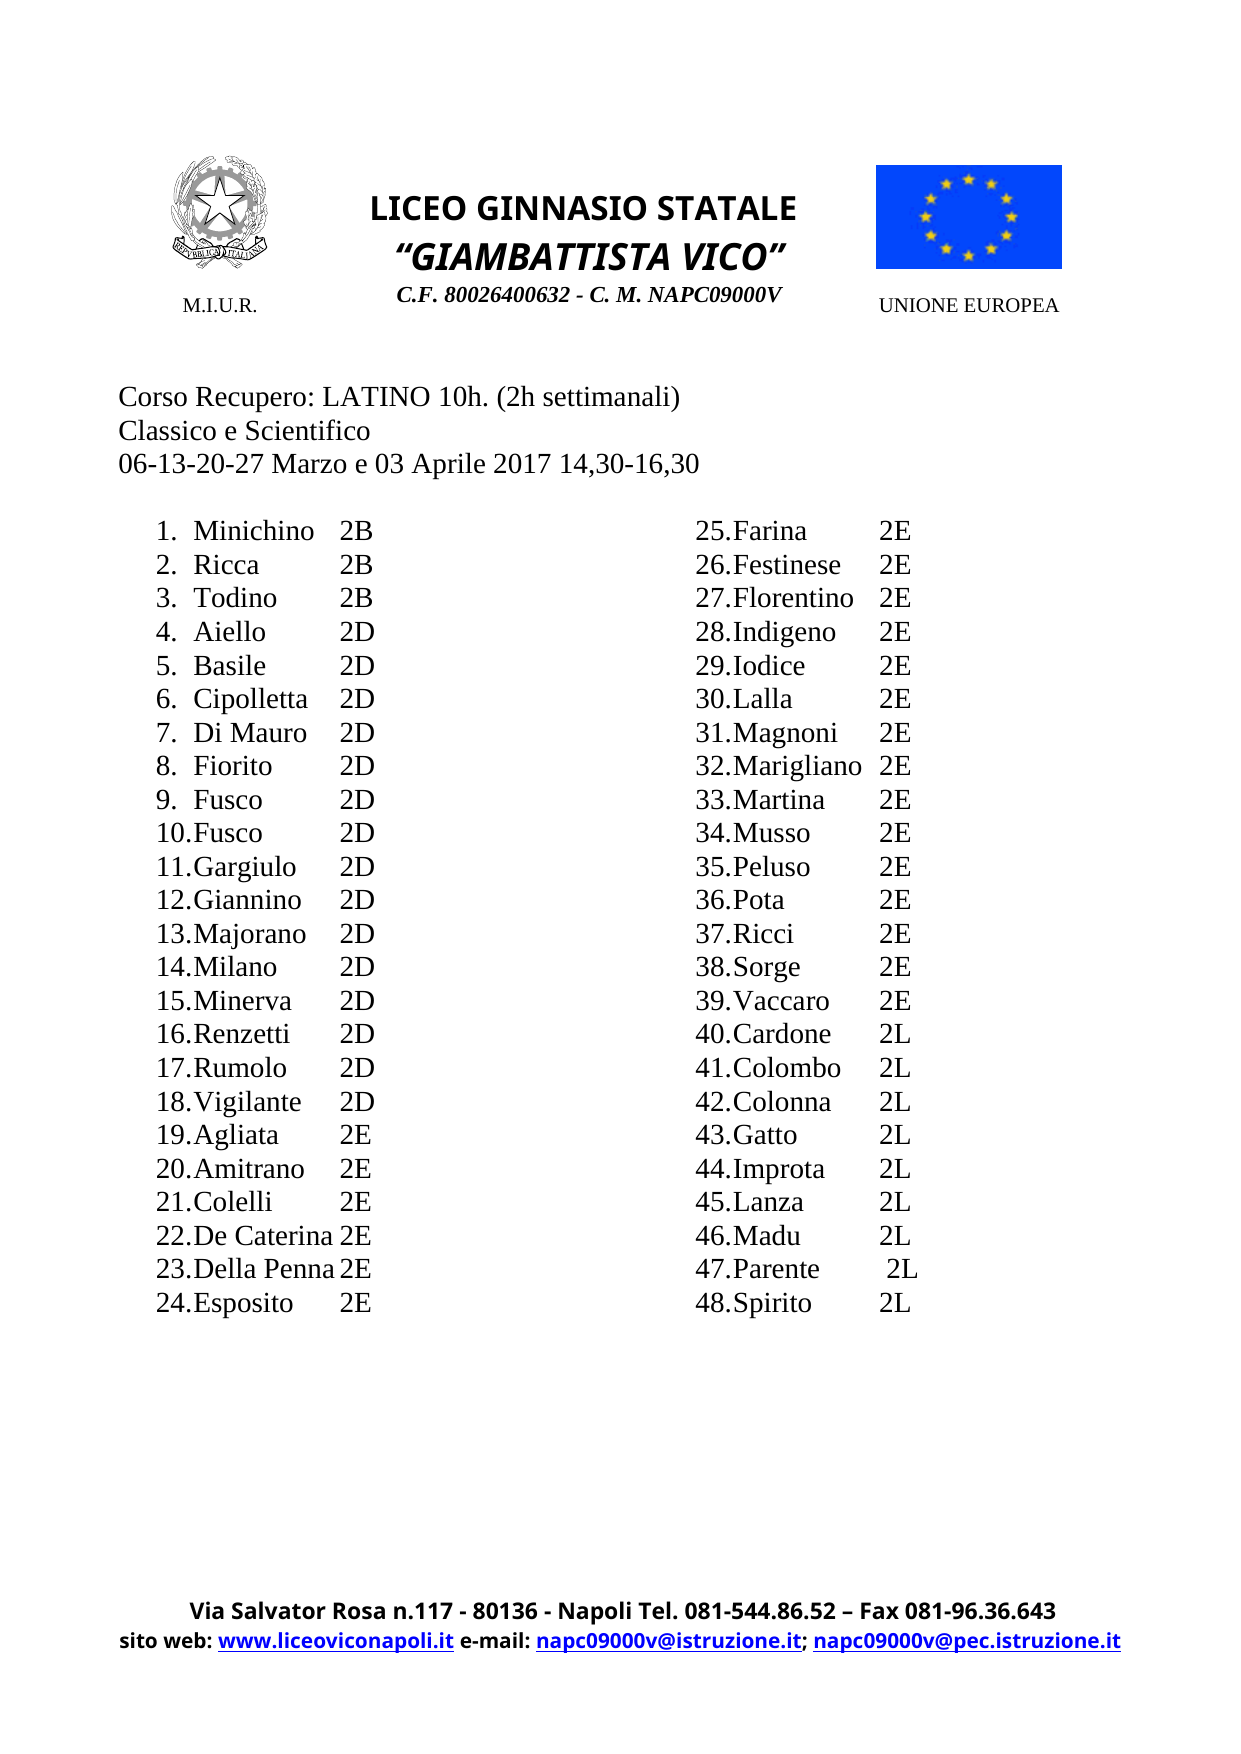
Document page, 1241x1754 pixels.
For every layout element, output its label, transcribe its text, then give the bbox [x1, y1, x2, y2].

list Vigilante 2D [156, 1084, 583, 1117]
list Marigliano 2E [695, 748, 1122, 782]
list Cipolletta 2D [156, 681, 583, 715]
text Classico e Scientifico [118, 413, 1122, 446]
list Basile 2D [156, 648, 583, 681]
list Aiello 2D [156, 614, 583, 648]
list Spirito 2L [695, 1285, 1122, 1318]
list Fiorito 2D [156, 748, 583, 782]
list Colonna 2L [695, 1084, 1122, 1117]
list Minichino 2B [156, 513, 583, 547]
list Di Mauro 2D [156, 715, 583, 748]
list Lalla 2E [695, 681, 1122, 715]
list Musso 2E [695, 815, 1122, 849]
text Corso Recupero: LATINO 10h. (2h settimanali) [118, 379, 1122, 413]
list Todino 2B [156, 581, 583, 614]
list Ricci 2E [695, 916, 1122, 949]
list Milano 2D [156, 949, 583, 983]
list Fusco 2D [156, 815, 583, 849]
list Martina 2E [695, 782, 1122, 815]
list Majorano 2D [156, 916, 583, 949]
list Della Penna 2E [156, 1251, 583, 1285]
list Festinese 2E [695, 547, 1122, 581]
list Giannino 2D [156, 882, 583, 916]
list Parente 2L [695, 1251, 1122, 1285]
text 06-13-20-27 Marzo e 03 Aprile 2017 14,30-16,30 [118, 446, 1122, 480]
picture [876, 165, 1062, 269]
list Lanza 2L [695, 1184, 1122, 1218]
list Minerva 2D [156, 983, 583, 1017]
list Gatto 2L [695, 1117, 1122, 1151]
list Esposito 2E [156, 1285, 583, 1318]
list Improta 2L [695, 1151, 1122, 1184]
list Farina 2E [695, 513, 1122, 547]
list Florentino 2E [695, 581, 1122, 614]
list Iodice 2E [695, 648, 1122, 681]
list Agliata 2E [156, 1117, 583, 1151]
list Sorge 2E [695, 949, 1122, 983]
list Indigeno 2E [695, 614, 1122, 648]
list Madu 2L [695, 1218, 1122, 1251]
list Amitrano 2E [156, 1151, 583, 1184]
list Fusco 2D [156, 782, 583, 815]
list Colelli 2E [156, 1184, 583, 1218]
list Renzetti 2D [156, 1017, 583, 1050]
list Cardone 2L [695, 1017, 1122, 1050]
list Gargiulo 2D [156, 849, 583, 882]
list Ricca 2B [156, 547, 583, 581]
list Vaccaro 2E [695, 983, 1122, 1017]
list Magnoni 2E [695, 715, 1122, 748]
list Peluso 2E [695, 849, 1122, 882]
list Colombo 2L [695, 1050, 1122, 1084]
list Pota 2E [695, 882, 1122, 916]
list De Caterina 2E [156, 1218, 583, 1251]
list Rumolo 2D [156, 1050, 583, 1084]
